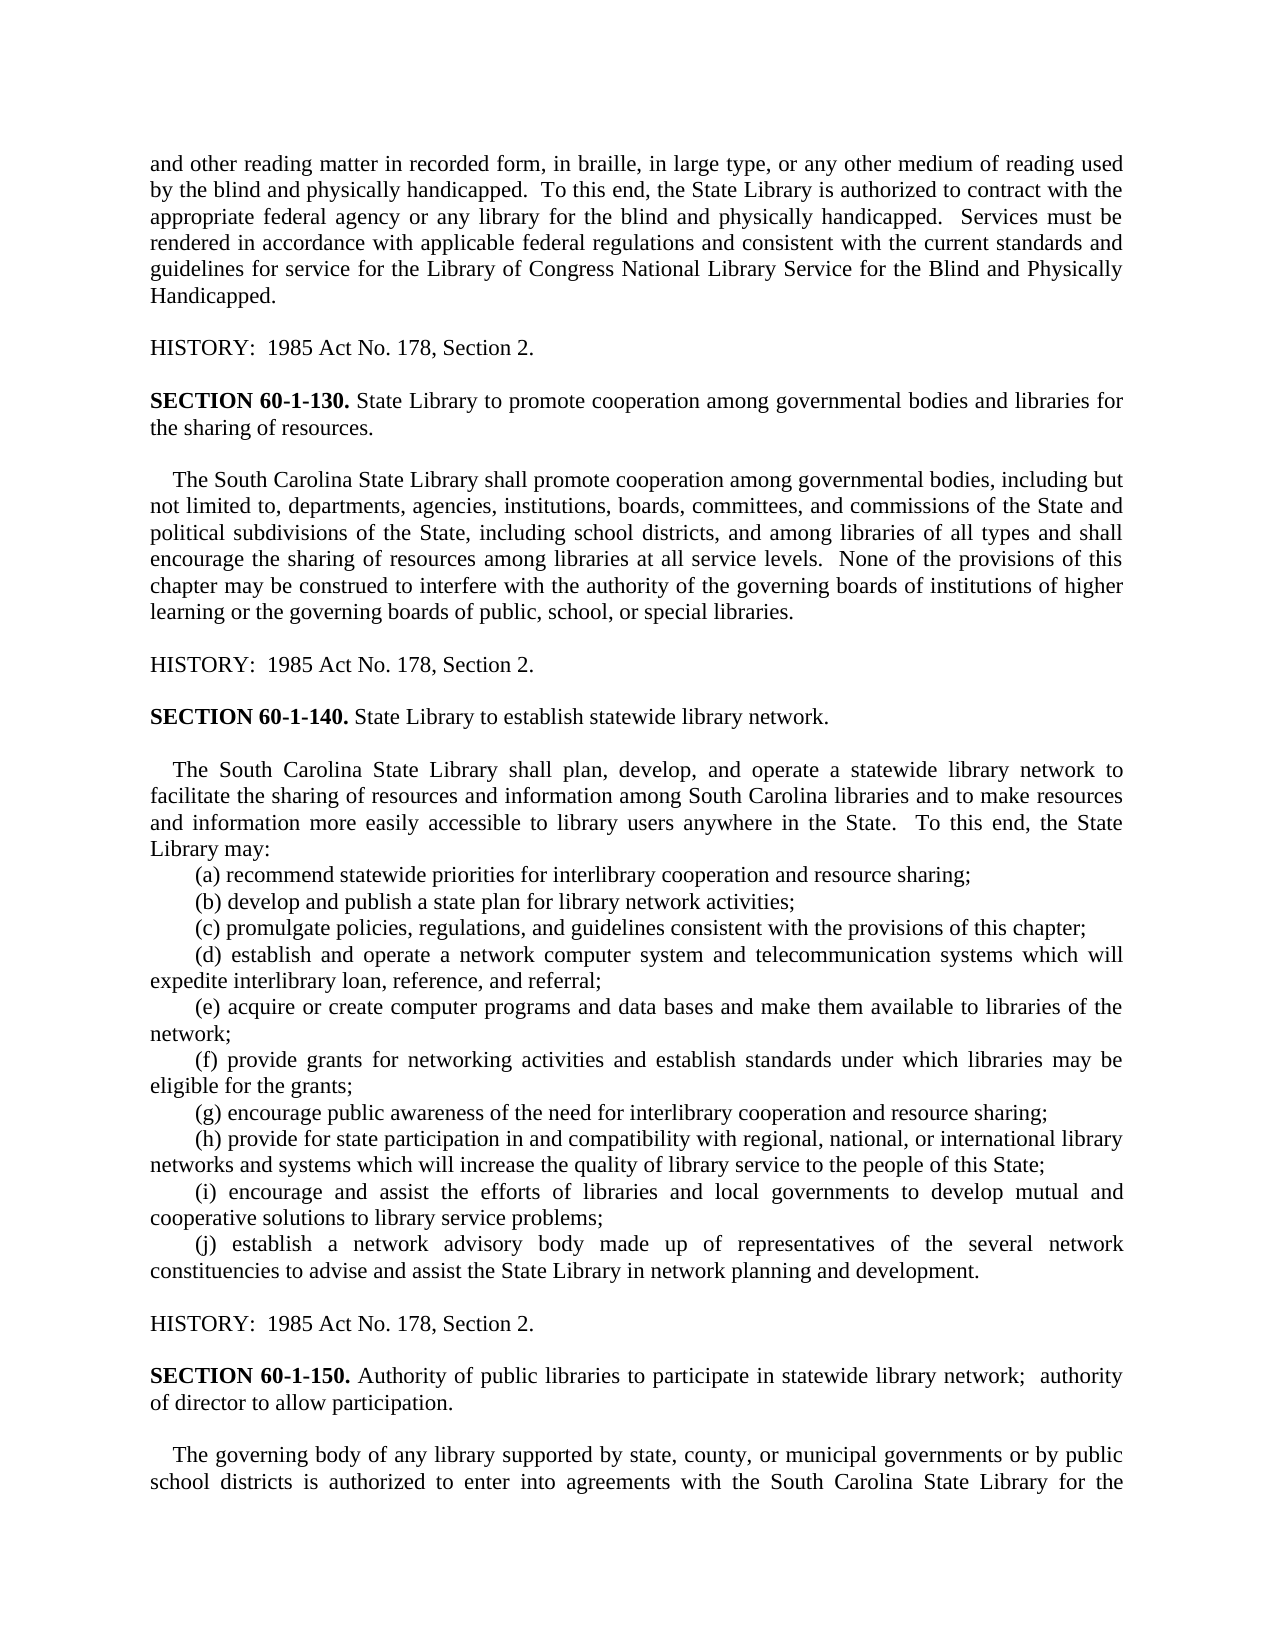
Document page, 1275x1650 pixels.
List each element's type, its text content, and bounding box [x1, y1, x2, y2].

text (c) promulgate policies, regulations, and guidelines consistent with the provisions of this chapter; [150, 914, 1125, 941]
text (h) provide for state participation in and compatibility with regional, national, or international library networks and systems which will increase the quality of library service to the people of this State; [150, 1125, 1125, 1178]
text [150, 1441, 1125, 1494]
text (e) acquire or create computer programs and data bases and make them available to libraries of the network; [150, 993, 1125, 1046]
text SECTION 60-1-140. State Library to establish statewide library network. [150, 703, 1125, 730]
text SECTION 60-1-130. State Library to promote cooperation among governmental bodies and libraries for the sharing of resources. [150, 387, 1125, 440]
text The South Carolina State Library shall promote cooperation among governmental bodies, including but not limited to, departments, agencies, institutions, boards, committees, and commissions of the State and political subdivisions of the State, including school districts, and among libraries of all types and shall encourage the sharing of resources among libraries at all service levels. None of the provisions of this chapter may be construed to interfere with the authority of the governing boards of institutions of higher learning or the governing boards of public, school, or special libraries. [150, 466, 1125, 624]
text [150, 150, 1125, 308]
text (d) establish and operate a network computer system and telecommunication systems which will expedite interlibrary loan, reference, and referral; [150, 941, 1125, 993]
text HISTORY: 1985 Act No. 178, Section 2. [150, 334, 1125, 361]
text (a) recommend statewide priorities for interlibrary cooperation and resource sharing; [150, 862, 1125, 888]
text (g) encourage public awareness of the need for interlibrary cooperation and resource sharing; [150, 1099, 1125, 1125]
text The South Carolina State Library shall plan, develop, and operate a statewide library network to facilitate the sharing of resources and information among South Carolina libraries and to make resources and information more easily accessible to library users anywhere in the State. To this end, the State Library may: [150, 756, 1125, 862]
text (j) establish a network advisory body made up of representatives of the several network constituencies to advise and assist the State Library in network planning and development. [150, 1231, 1125, 1283]
text HISTORY: 1985 Act No. 178, Section 2. [150, 1309, 1125, 1336]
text (i) encourage and assist the efforts of libraries and local governments to develop mutual and cooperative solutions to library service problems; [150, 1178, 1125, 1231]
text SECTION 60-1-150. Authority of public libraries to participate in statewide library network; authority of director to allow participation. [150, 1362, 1125, 1415]
text HISTORY: 1985 Act No. 178, Section 2. [150, 651, 1125, 677]
text (b) develop and publish a state plan for library network activities; [150, 888, 1125, 914]
text (f) provide grants for networking activities and establish standards under which libraries may be eligible for the grants; [150, 1046, 1125, 1099]
